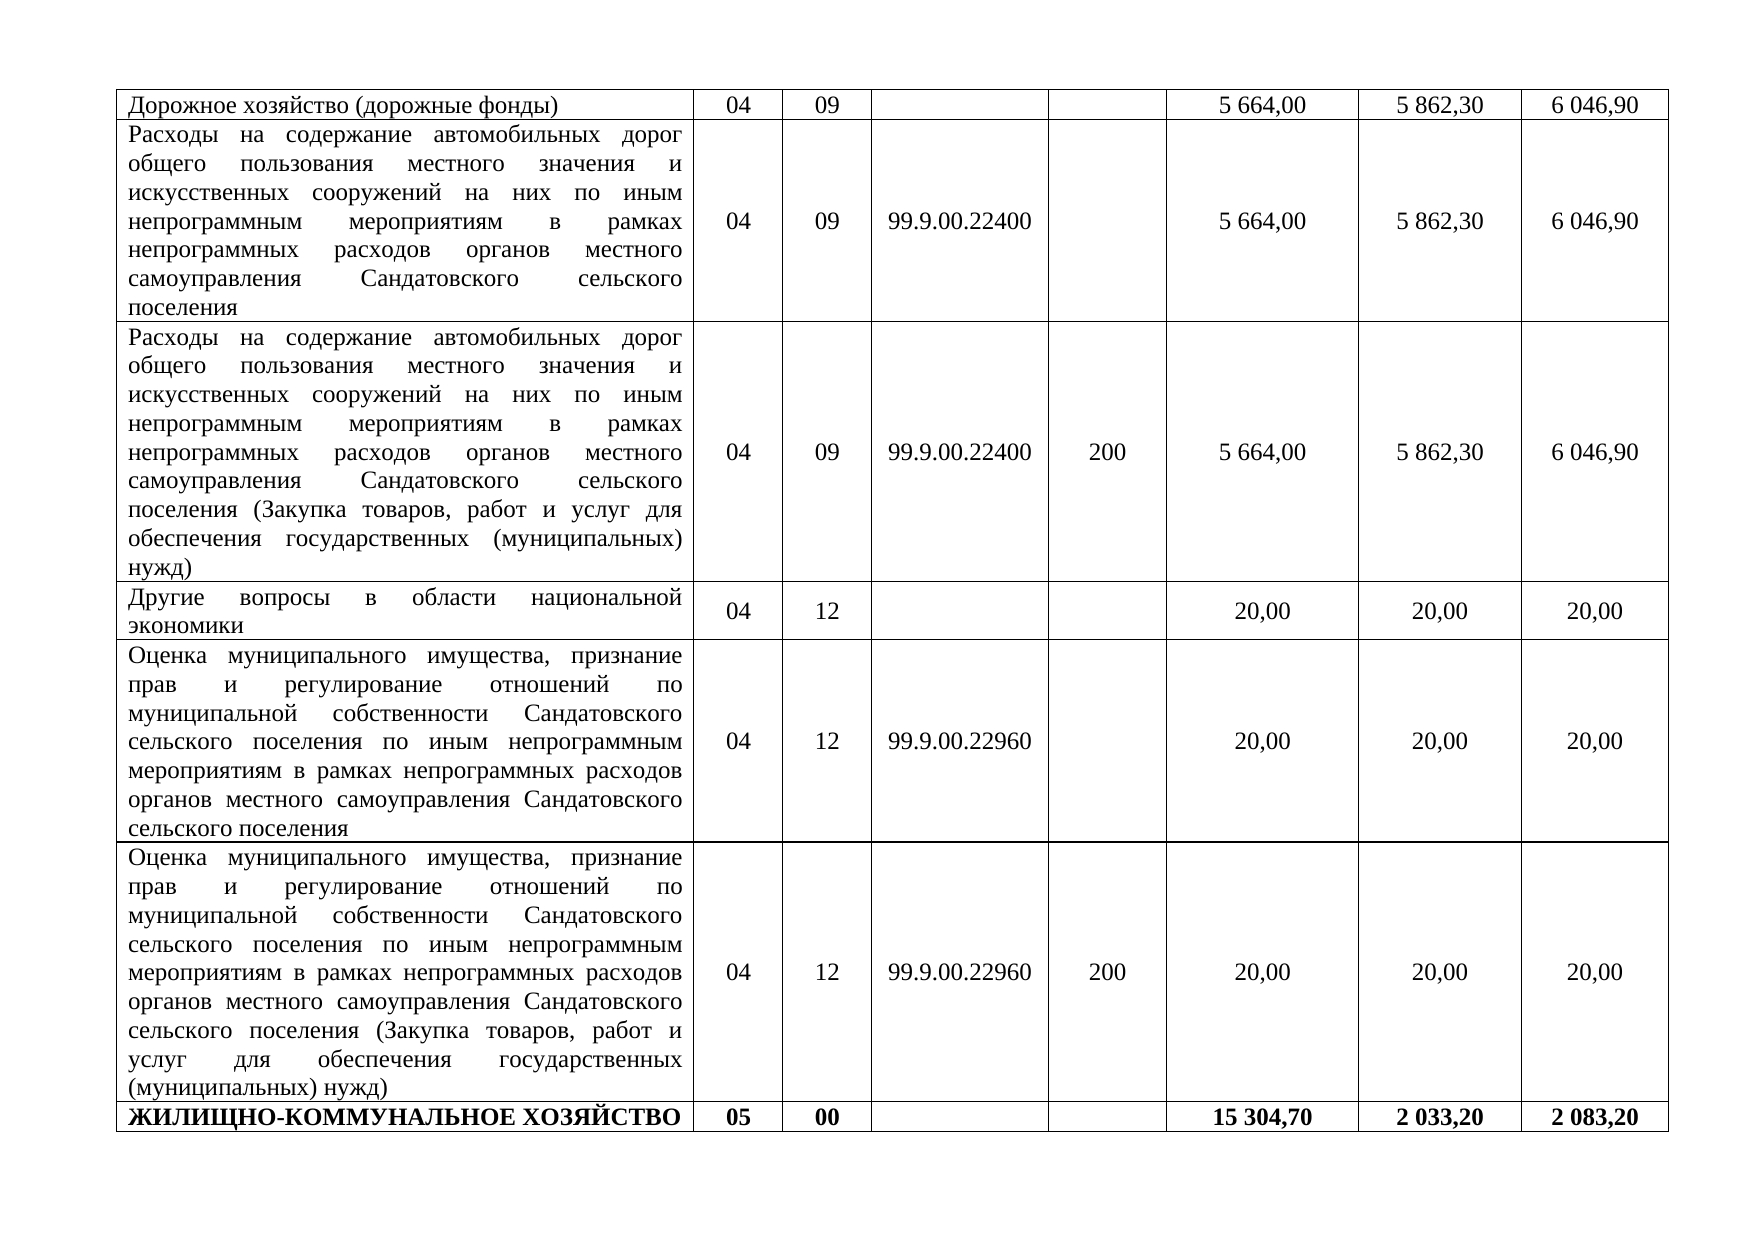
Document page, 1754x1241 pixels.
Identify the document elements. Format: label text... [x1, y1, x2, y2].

table_cell 200 [1049, 843, 1166, 1101]
table_cell 12 [783, 843, 871, 1101]
table_cell 09 [783, 322, 871, 581]
table_cell [872, 1102, 1048, 1131]
table_cell 20,00 [1167, 582, 1358, 639]
table_cell 6 046,90 [1522, 120, 1668, 321]
table_cell 2 083,20 [1522, 1102, 1668, 1131]
table_cell 20,00 [1522, 843, 1668, 1101]
table_cell 5 862,30 [1359, 90, 1521, 118]
table_cell 5 664,00 [1167, 120, 1358, 321]
table_cell Другие вопросы в области национальной экономики [117, 582, 693, 639]
table_cell [1049, 120, 1166, 321]
table_cell 04 [694, 843, 782, 1101]
table_cell 20,00 [1522, 640, 1668, 841]
table_cell 200 [1049, 322, 1166, 581]
table_cell 15 304,70 [1167, 1102, 1358, 1131]
table_cell 99.9.00.22400 [872, 322, 1048, 581]
table_cell 6 046,90 [1522, 322, 1668, 581]
table_cell 20,00 [1359, 582, 1521, 639]
table_cell [1049, 1102, 1166, 1131]
table_cell 12 [783, 582, 871, 639]
table_cell Расходы на содержание автомобильных дорог общего пользования местного значения и искусственных сооружений на них по иным непрограммным мероприятиям в рамках непрограммных расходов органов местного самоуправления Сандатовского сельского поселения (Закупка товаров, работ и услуг для обеспечения государственных (муниципальных) нужд) [117, 322, 693, 581]
table_cell Расходы на содержание автомобильных дорог общего пользования местного значения и искусственных сооружений на них по иным непрограммным мероприятиям в рамках непрограммных расходов органов местного самоуправления Сандатовского сельского поселения [117, 120, 693, 321]
table_cell 99.9.00.22400 [872, 120, 1048, 321]
table_cell [872, 582, 1048, 639]
table_cell 09 [783, 90, 871, 118]
table_cell [1049, 582, 1166, 639]
table_cell 5 664,00 [1167, 90, 1358, 118]
table_cell ЖИЛИЩНО-КОММУНАЛЬНОЕ ХОЗЯЙСТВО [117, 1102, 693, 1131]
table_cell 20,00 [1359, 843, 1521, 1101]
table_cell 99.9.00.22960 [872, 843, 1048, 1101]
table_cell 20,00 [1522, 582, 1668, 639]
table_cell 5 862,30 [1359, 120, 1521, 321]
table_cell 99.9.00.22960 [872, 640, 1048, 841]
table_cell 09 [783, 120, 871, 321]
table_cell 20,00 [1167, 843, 1358, 1101]
table_cell 6 046,90 [1522, 90, 1668, 118]
table_cell 12 [783, 640, 871, 841]
table_cell [1049, 640, 1166, 841]
table_cell 00 [783, 1102, 871, 1131]
table_cell 5 664,00 [1167, 322, 1358, 581]
table_cell 04 [694, 640, 782, 841]
table_cell 04 [694, 120, 782, 321]
table_cell Оценка муниципального имущества, признание прав и регулирование отношений по муниципальной собственности Сандатовского сельского поселения по иным непрограммным мероприятиям в рамках непрограммных расходов органов местного самоуправления Сандатовского сельского поселения [117, 640, 693, 841]
table_cell Дорожное хозяйство (дорожные фонды) [117, 90, 693, 118]
table_cell 5 862,30 [1359, 322, 1521, 581]
table_cell 05 [694, 1102, 782, 1131]
table_cell 20,00 [1167, 640, 1358, 841]
table_cell [872, 90, 1048, 118]
table_cell [1049, 90, 1166, 118]
table_cell 04 [694, 322, 782, 581]
table_cell 2 033,20 [1359, 1102, 1521, 1131]
table_cell 04 [694, 90, 782, 118]
table_cell Оценка муниципального имущества, признание прав и регулирование отношений по муниципальной собственности Сандатовского сельского поселения по иным непрограммным мероприятиям в рамках непрограммных расходов органов местного самоуправления Сандатовского сельского поселения (Закупка товаров, работ и услуг для обеспечения государственных (муниципальных) нужд) [117, 843, 693, 1101]
table_cell 20,00 [1359, 640, 1521, 841]
table_cell 04 [694, 582, 782, 639]
